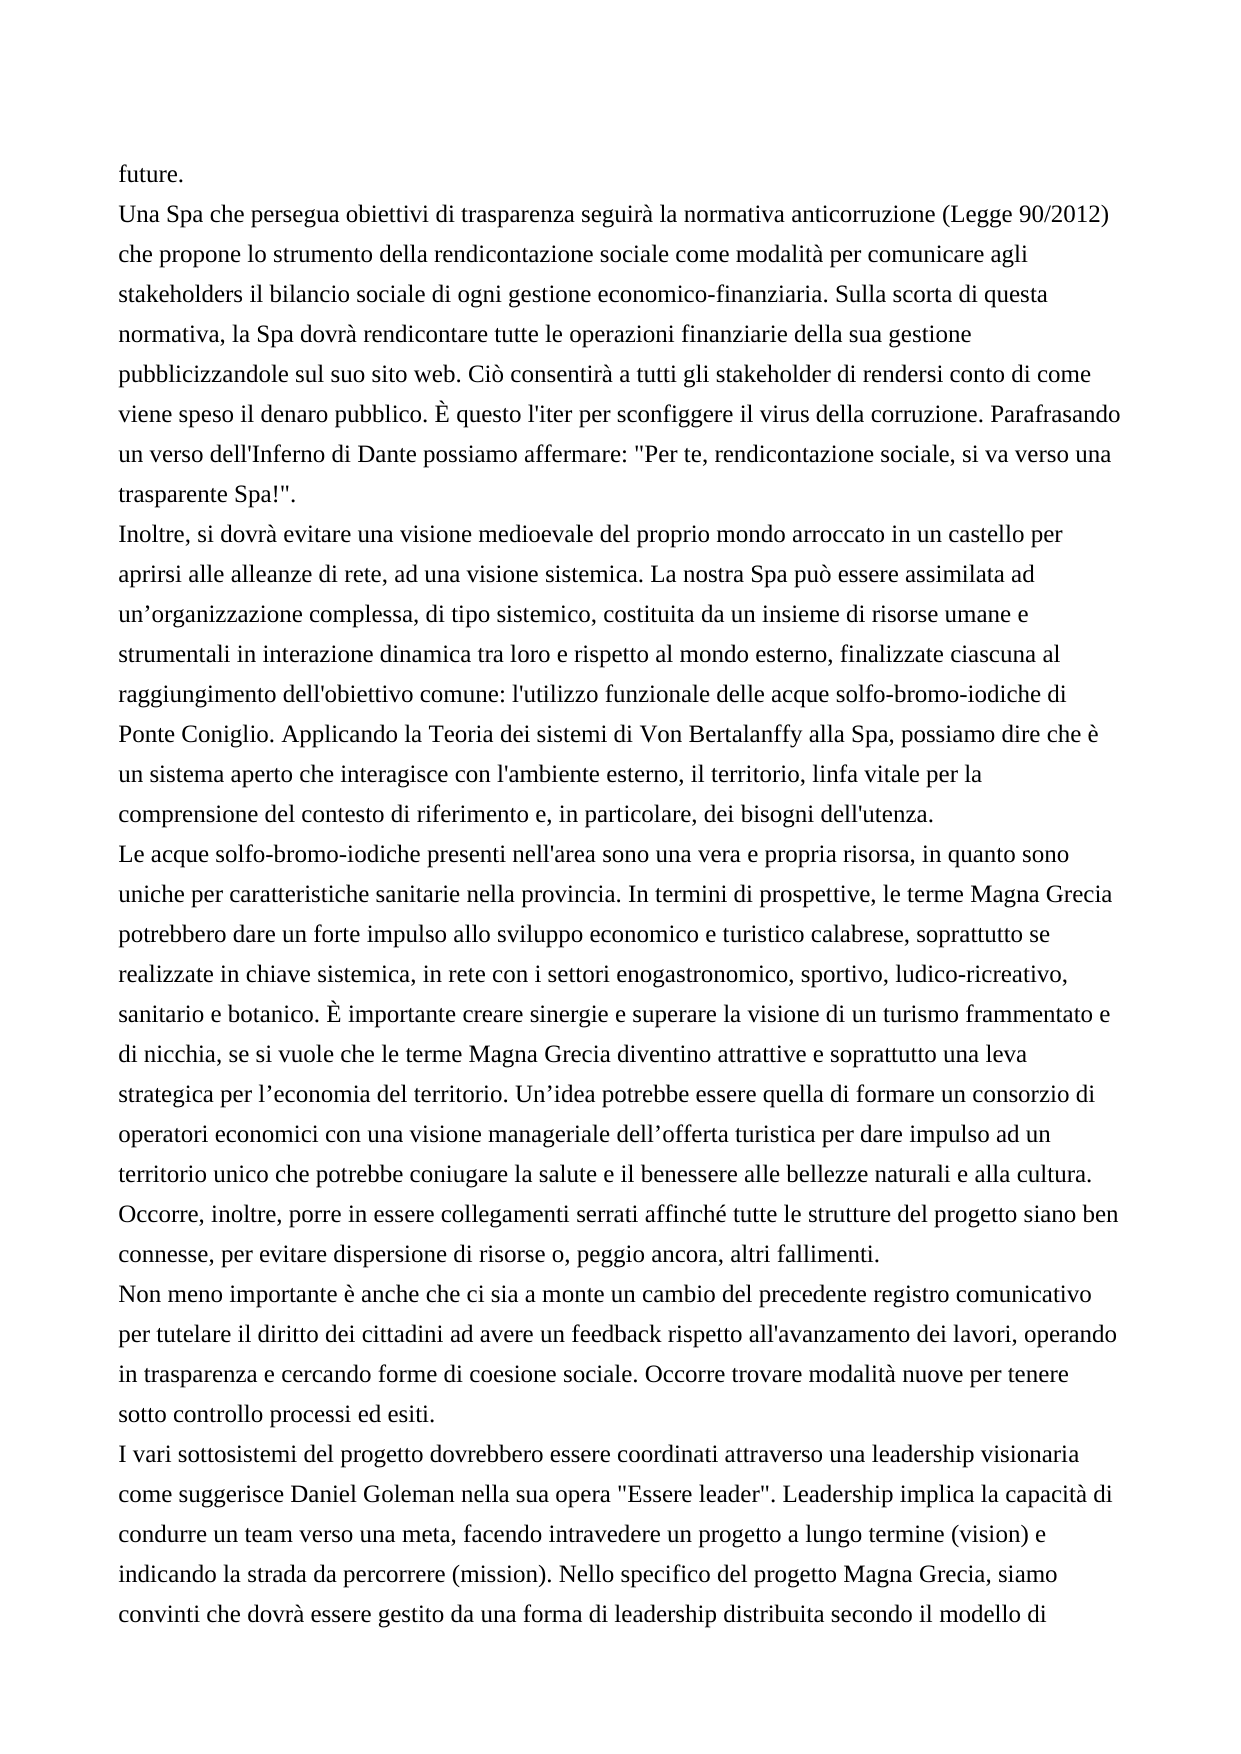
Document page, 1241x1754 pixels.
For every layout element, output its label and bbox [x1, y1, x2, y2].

text [118, 148, 1122, 1628]
